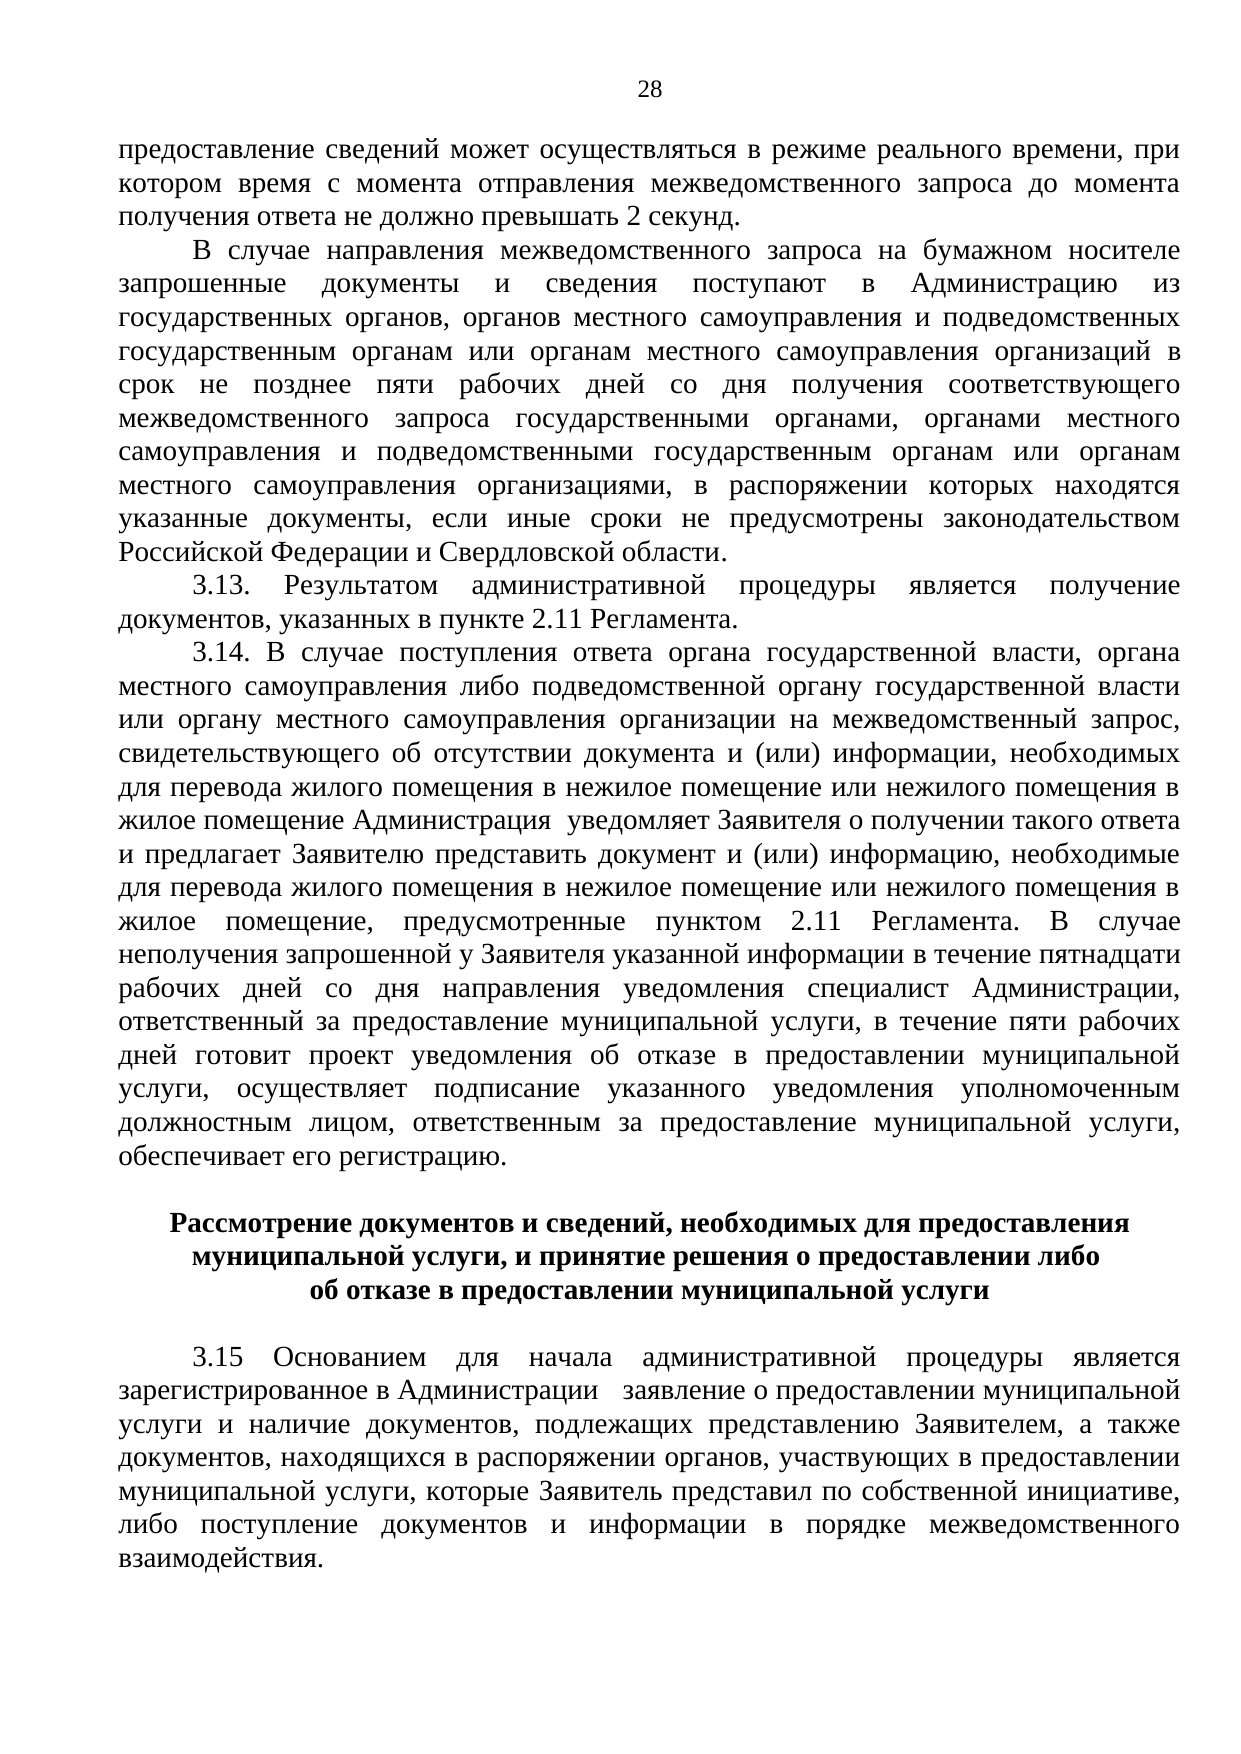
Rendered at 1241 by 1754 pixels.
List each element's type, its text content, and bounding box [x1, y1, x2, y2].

text 3.15 Основанием для начала административной процедуры является зарегистрированное в Администрации заявление о предоставлении муниципальной услуги и наличие документов, подлежащих представлению Заявителем, а также документов, находящихся в распоряжении органов, участвующих в предоставлении муниципальной услуги, которые Заявитель представил по собственной инициативе, либо поступление документов и информации в порядке межведомственного взаимодействия. [118, 1339, 1181, 1574]
text 3.14. В случае поступления ответа органа государственной власти, органа местного самоуправления либо подведомственной органу государственной власти или органу местного самоуправления организации на межведомственный запрос, свидетельствующего об отсутствии документа и (или) информации, необходимых для перевода жилого помещения в нежилое помещение или нежилого помещения в жилое помещение Администрация уведомляет Заявителя о получении такого ответа и предлагает Заявителю представить документ и (или) информацию, необходимые для перевода жилого помещения в нежилое помещение или нежилого помещения в жилое помещение, предусмотренные пунктом 2.11 Регламента. В случае неполучения запрошенной у Заявителя указанной информации в течение пятнадцати рабочих дней со дня направления уведомления специалист Администрации, ответственный за предоставление муниципальной услуги, в течение пяти рабочих дней готовит проект уведомления об отказе в предоставлении муниципальной услуги, осуществляет подписание указанного уведомления уполномоченным должностным лицом, ответственным за предоставление муниципальной услуги, обеспечивает его регистрацию. [118, 634, 1181, 1171]
text В случае направления межведомственного запроса на бумажном носителе запрошенные документы и сведения поступают в Администрацию из государственных органов, органов местного самоуправления и подведомственных государственным органам или органам местного самоуправления организаций в срок не позднее пяти рабочих дней со дня получения соответствующего межведомственного запроса государственными органами, органами местного самоуправления и подведомственными государственным органам или органам местного самоуправления организациями, в распоряжении которых находятся указанные документы, если иные сроки не предусмотрены законодательством Российской Федерации и Свердловской области. [118, 232, 1181, 567]
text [118, 131, 1181, 232]
text Рассмотрение документов и сведений, необходимых для предоставления муниципальной услуги, и принятие решения о предоставлении либо об отказе в предоставлении муниципальной услуги [118, 1205, 1181, 1305]
text 3.13. Результатом административной процедуры является получение документов, указанных в пункте 2.11 Регламента. [118, 567, 1181, 634]
